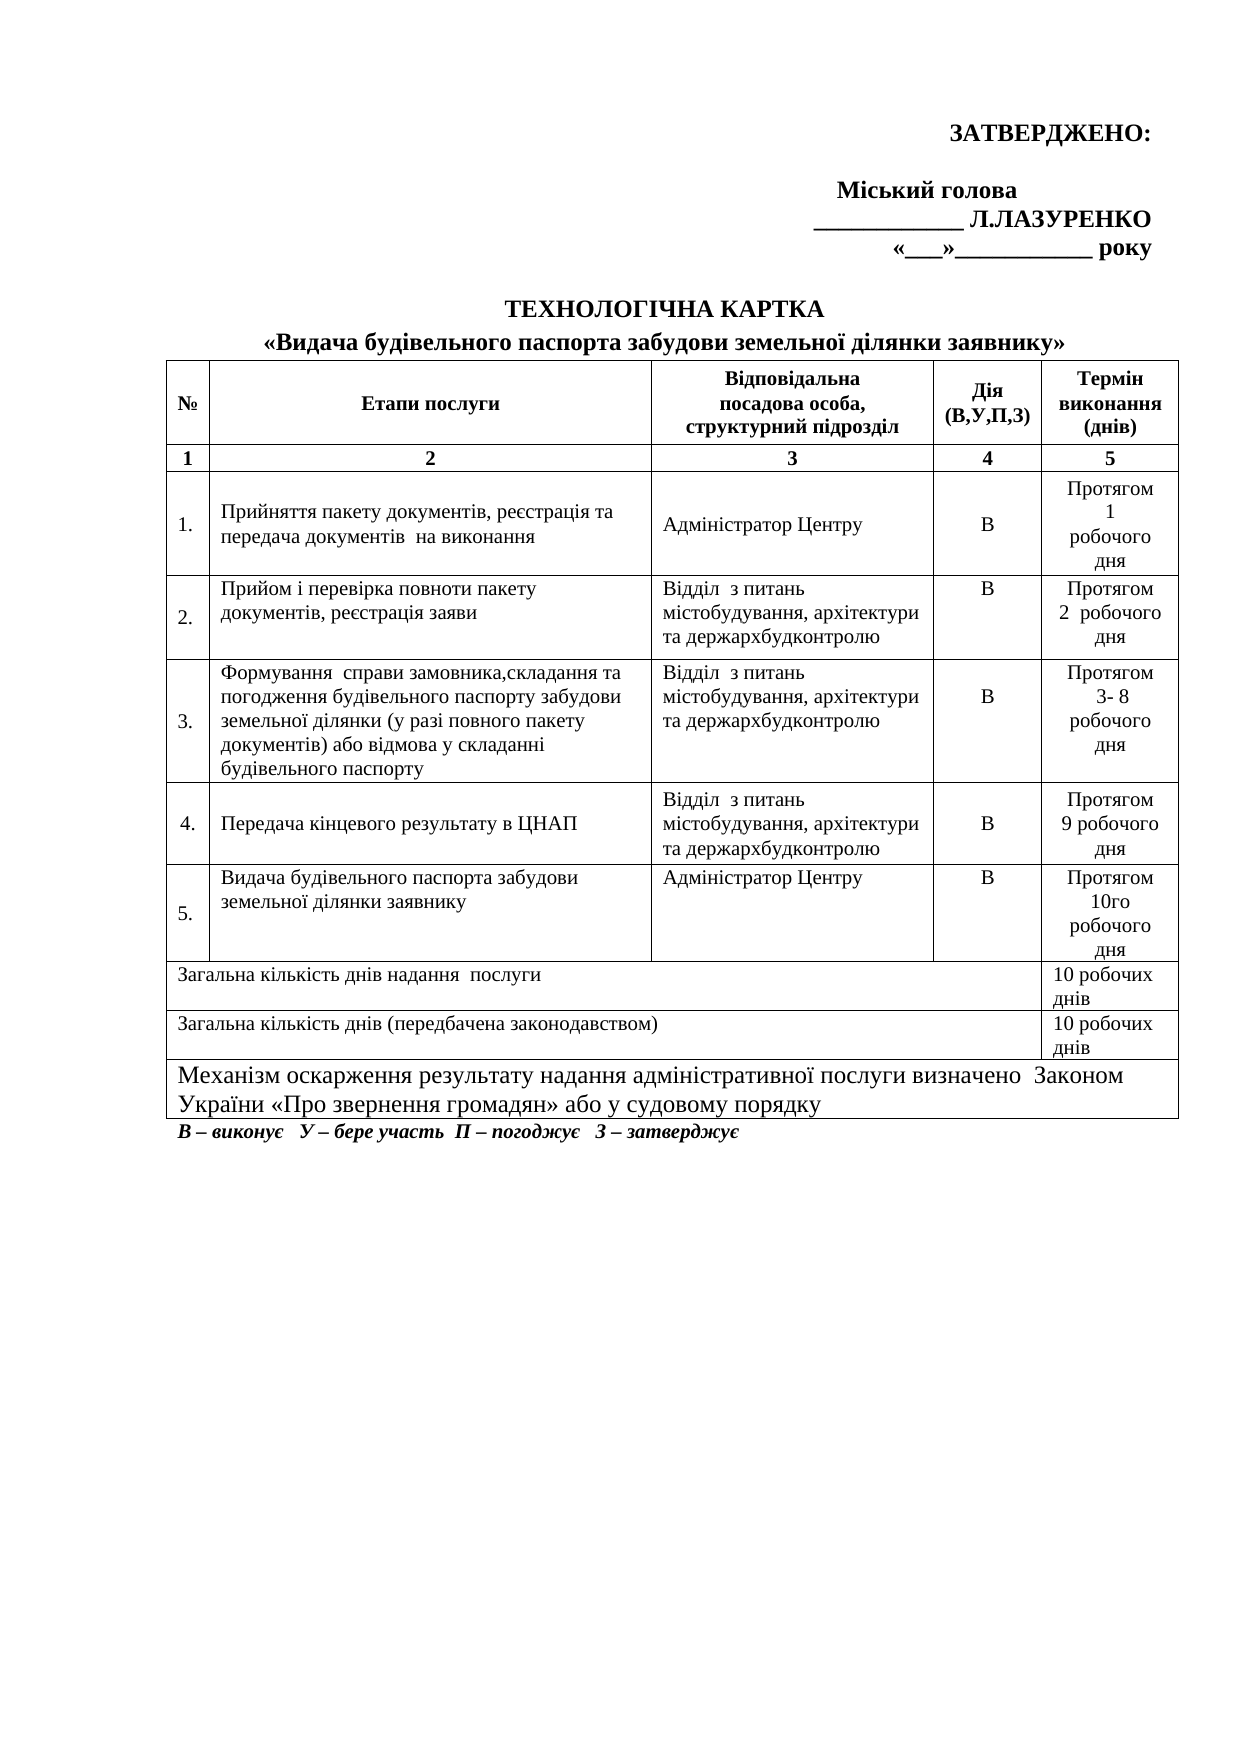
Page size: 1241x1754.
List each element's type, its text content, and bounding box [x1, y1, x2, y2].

text «Видача будівельного паспорта забудови земельної ділянки заявнику» [177, 327, 1152, 356]
table_cell 2. [167, 576, 209, 659]
text ____________ Л.ЛАЗУРЕНКО [177, 204, 1152, 232]
text «___»___________ року [177, 232, 1152, 261]
text В – виконує У – бере участь П – погоджує З – затверджує [177, 1119, 1152, 1143]
table_cell Передача кінцевого результату в ЦНАП [210, 783, 651, 864]
table_cell 1 [167, 445, 209, 471]
table_cell Протягом 3- 8 робочого дня [1042, 660, 1178, 782]
table_cell 3. [167, 660, 209, 782]
table_cell В [934, 472, 1041, 575]
table_cell 3 [652, 445, 933, 471]
table_cell Механізм оскарження результату надання адміністративної послуги визначено Законом України «Про звернення громадян» або у судовому порядку [167, 1060, 1178, 1118]
table_cell Прийом і перевірка повноти пакету документів, реєстрація заяви [210, 576, 651, 659]
table_cell 4. [167, 783, 209, 864]
table_header Дія (В,У,П,З) [934, 361, 1041, 444]
table_cell Видача будівельного паспорта забудови земельної ділянки заявнику [210, 865, 651, 961]
table_header Відповідальна посадова особа, структурний підрозділ [652, 361, 933, 444]
table_cell Протягом 2 робочого дня [1042, 576, 1178, 659]
table_cell 2 [210, 445, 651, 471]
table_cell Прийняття пакету документів, реєстрація та передача документів на виконання [210, 472, 651, 575]
table_cell Протягом 10го робочого дня [1042, 865, 1178, 961]
table_cell Відділ з питань містобудування, архітектури та держархбудконтролю [652, 783, 933, 864]
table_cell 4 [934, 445, 1041, 471]
table_cell В [934, 660, 1041, 782]
table_header Етапи послуги [210, 361, 651, 444]
table_cell В [934, 576, 1041, 659]
table_cell Відділ з питань містобудування, архітектури та держархбудконтролю [652, 660, 933, 782]
table_cell 5. [167, 865, 209, 961]
table_cell 10 робочих днів [1042, 962, 1178, 1010]
table_cell 5 [1042, 445, 1178, 471]
table_cell Загальна кількість днів (передбачена законодавством) [167, 1011, 1041, 1059]
table_header № [167, 361, 209, 444]
table_cell В [934, 865, 1041, 961]
table_cell Формування справи замовника,складання та погодження будівельного паспорту забудови земельної ділянки (у разі повного пакету документів) або відмова у складанні будівельного паспорту [210, 660, 651, 782]
table_cell Адміністратор Центру [652, 472, 933, 575]
table_cell Протягом 1 робочого дня [1042, 472, 1178, 575]
table_cell 1. [167, 472, 209, 575]
table_header Термін виконання (днів) [1042, 361, 1178, 444]
table_cell Загальна кількість днів надання послуги [167, 962, 1041, 1010]
text Міський голова [177, 175, 1152, 204]
table_cell Відділ з питань містобудування, архітектури та держархбудконтролю [652, 576, 933, 659]
table_cell Протягом 9 робочого дня [1042, 783, 1178, 864]
text ЗАТВЕРДЖЕНО: [177, 118, 1152, 147]
table_cell 10 робочих днів [1042, 1011, 1178, 1059]
text ТЕХНОЛОГІЧНА КАРТКА [177, 294, 1152, 323]
table_cell В [934, 783, 1041, 864]
table_cell Адміністратор Центру [652, 865, 933, 961]
